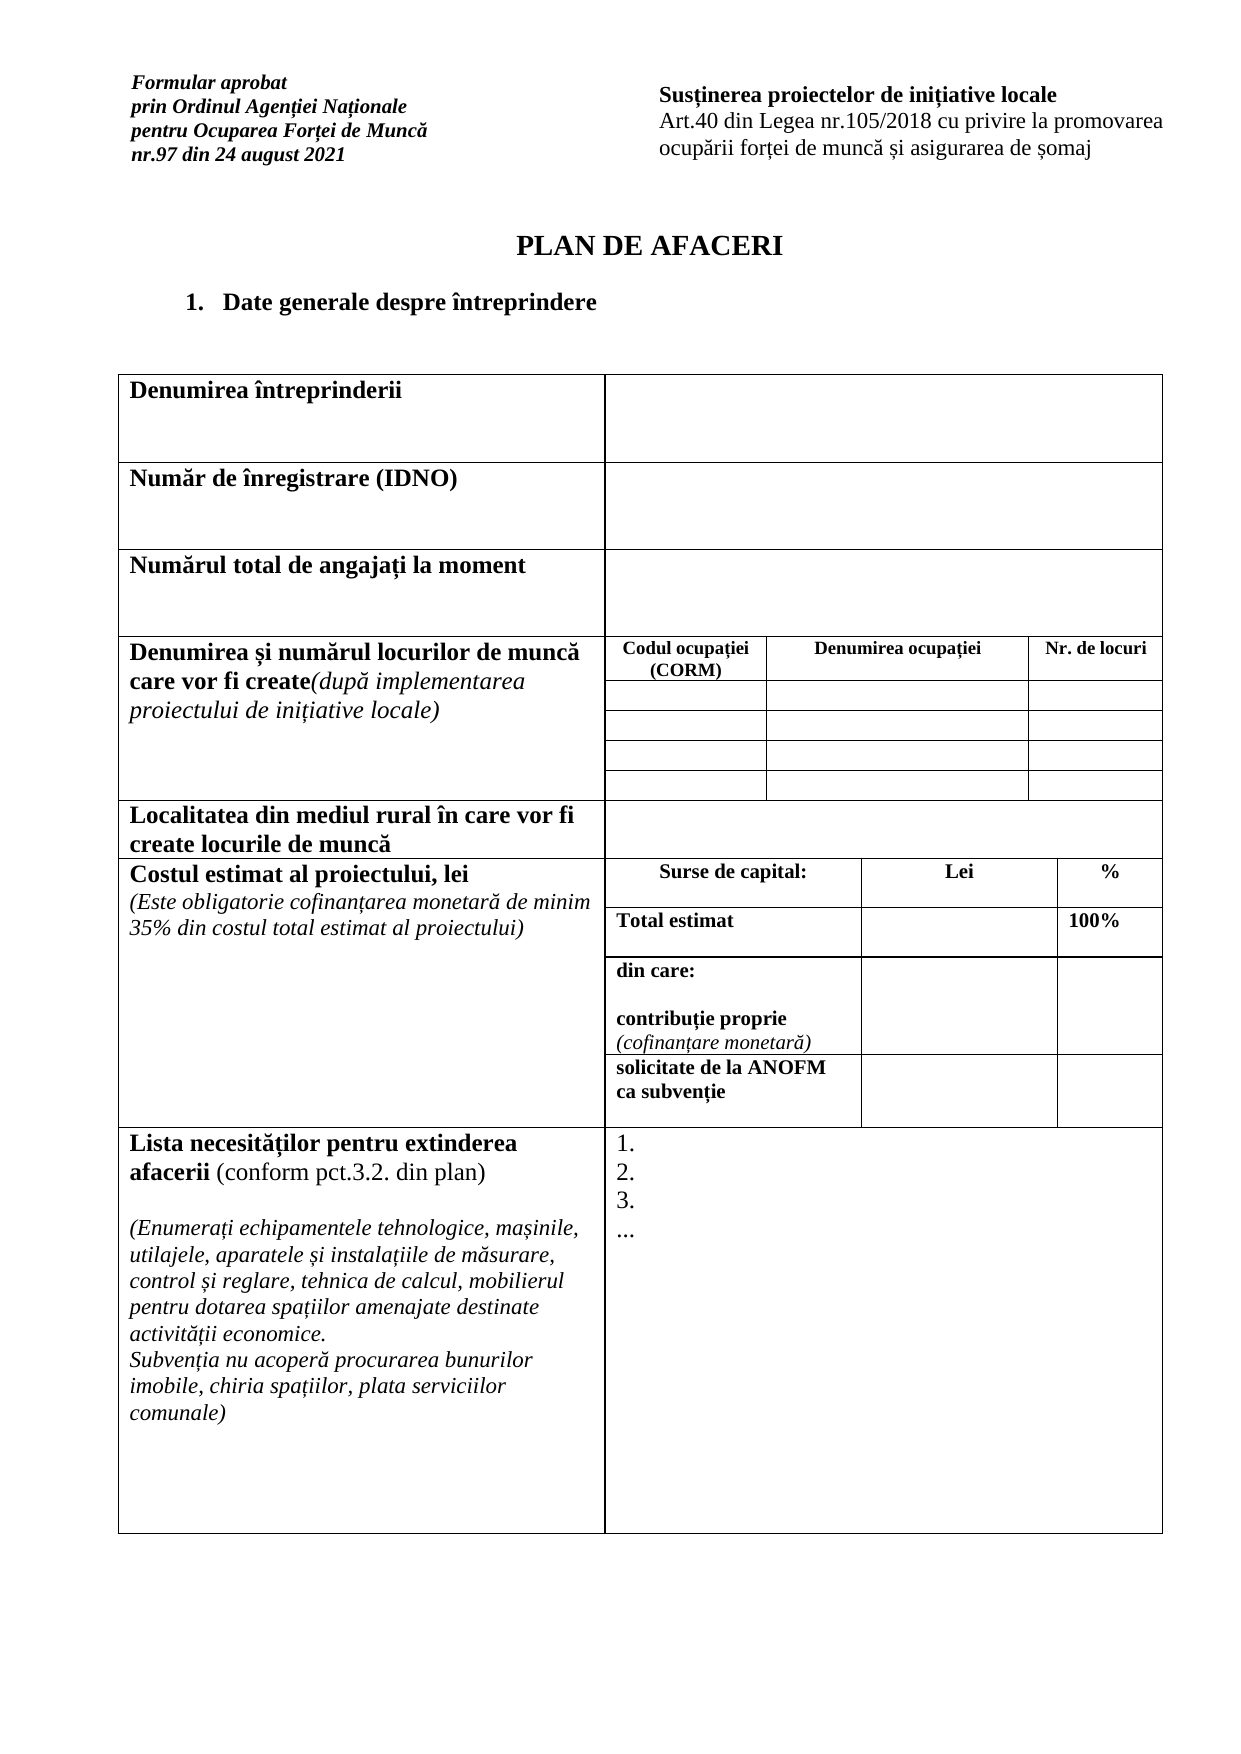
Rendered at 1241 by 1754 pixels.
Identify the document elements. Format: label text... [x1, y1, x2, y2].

table_cell [767, 741, 778, 770]
table_cell [1058, 958, 1162, 1054]
table_cell Denumirea ocupației [767, 637, 1028, 680]
table_cell Lei [862, 859, 1057, 907]
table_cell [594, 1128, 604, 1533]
table_cell [606, 550, 1162, 636]
table_cell [1029, 711, 1040, 740]
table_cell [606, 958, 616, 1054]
table_cell [755, 741, 766, 770]
table_header [606, 375, 1162, 462]
table_cell [1018, 681, 1028, 710]
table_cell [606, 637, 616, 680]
table_cell [755, 681, 766, 710]
table_cell [767, 711, 778, 740]
table_cell [755, 771, 766, 799]
table_cell [1152, 741, 1162, 770]
table_cell [1029, 681, 1040, 710]
table_cell Denumirea și numărul locurilor de muncă care vor fi create(după implementarea proiectului de inițiative locale) [119, 637, 604, 799]
table_cell [767, 771, 778, 799]
list Date generale despre întreprindere [185, 287, 1152, 316]
table_cell [767, 681, 778, 710]
table_cell [862, 908, 1057, 956]
table_cell [606, 711, 616, 740]
table_cell [1152, 681, 1162, 710]
table_cell [1018, 741, 1028, 770]
table_cell [606, 741, 616, 770]
table_cell [606, 463, 1162, 549]
table_cell [862, 958, 1057, 1054]
table_cell Nr. de locuri [1029, 637, 1162, 680]
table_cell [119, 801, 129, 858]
table_cell [606, 801, 1162, 858]
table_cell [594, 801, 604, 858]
table_cell [1029, 741, 1040, 770]
table_cell % [1058, 859, 1162, 907]
table_cell [1152, 711, 1162, 740]
table_cell Costul estimat al proiectului, lei (Este obligatorie cofinanțarea monetară de minim 35% din costul total estimat al proiectului) [119, 859, 604, 1127]
table_cell 1. 2. 3. ... [606, 1128, 1162, 1533]
table_cell [862, 1055, 1057, 1127]
table_cell [1018, 771, 1028, 799]
table_cell 100% [1058, 908, 1162, 956]
table_cell [1152, 771, 1162, 799]
table_cell [1058, 1055, 1162, 1127]
table_cell [1018, 711, 1028, 740]
table_cell [1029, 771, 1040, 799]
table_cell [606, 771, 616, 799]
table_cell [755, 711, 766, 740]
table_cell [606, 681, 616, 710]
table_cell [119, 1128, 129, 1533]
text PLAN DE AFACERI [148, 228, 1152, 262]
